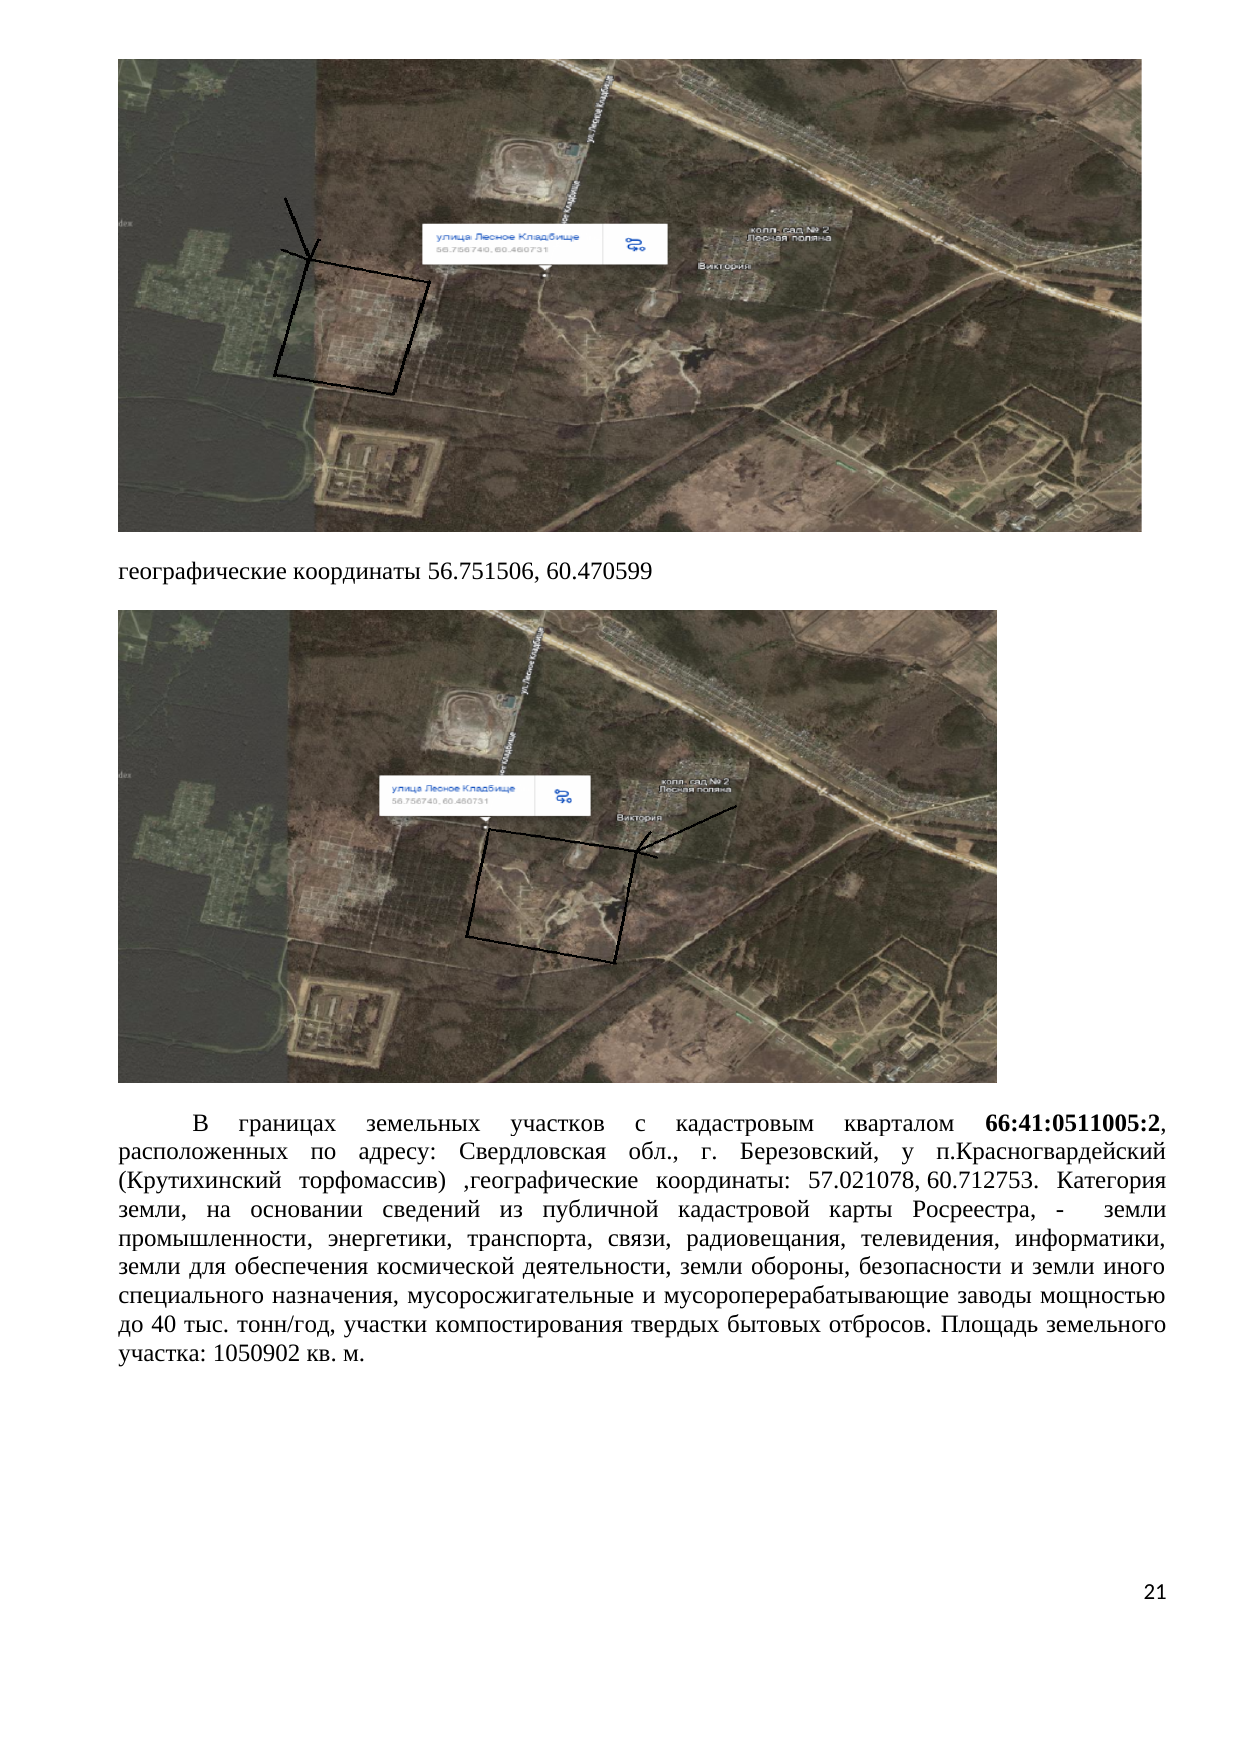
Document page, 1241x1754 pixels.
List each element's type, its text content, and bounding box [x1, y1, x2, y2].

text В границах земельных участков с кадастровым кварталом 66:41:0511005:2, расположенных по адресу: Свердловская обл., г. Березовский, у п.Красногвардейский (Крутихинский торфомассив) ,географические координаты: 57.021078, 60.712753. Категория земли, на основании сведений из публичной кадастровой карты Росреестра, - земли промышленности, энергетики, транспорта, связи, радиовещания, телевидения, информатики, земли для обеспечения космической деятельности, земли обороны, безопасности и земли иного специального назначения, мусоросжигательные и мусороперерабатывающие заводы мощностью до 40 тыс. тонн/год, участки компостирования твердых бытовых отбросов. Площадь земельного участка: . [118, 1165, 1166, 1223]
text В границах земельных участков с кадастровым кварталом 66:41:0511005:2, расположенных по адресу: Свердловская обл., г. Березовский, у п.Красногвардейский (Крутихинский торфомассив) ,географические координаты: 57.021078, 60.712753. Категория земли, на основании сведений из публичной кадастровой карты Росреестра, - земли промышленности, энергетики, транспорта, связи, радиовещания, телевидения, информатики, земли для обеспечения космической деятельности, земли обороны, безопасности и земли иного специального назначения, мусоросжигательные и мусороперерабатывающие заводы мощностью до 40 тыс. тонн/год, участки компостирования твердых бытовых отбросов. Площадь земельного участка: . [118, 1108, 1166, 1165]
text В границах земельных участков с кадастровым кварталом 66:41:0511005:2, расположенных по адресу: Свердловская обл., г. Березовский, у п.Красногвардейский (Крутихинский торфомассив) ,географические координаты: 57.021078, 60.712753. Категория земли, на основании сведений из публичной кадастровой карты Росреестра, - земли промышленности, энергетики, транспорта, связи, радиовещания, телевидения, информатики, земли для обеспечения космической деятельности, земли обороны, безопасности и земли иного специального назначения, мусоросжигательные и мусороперерабатывающие заводы мощностью до 40 тыс. тонн/год, участки компостирования твердых бытовых отбросов. Площадь земельного участка: . [365, 1309, 1166, 1366]
text географические координаты 56.751506, 60.470599 [118, 556, 1166, 585]
picture [118, 59, 1142, 532]
picture [118, 610, 997, 1083]
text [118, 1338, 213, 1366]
